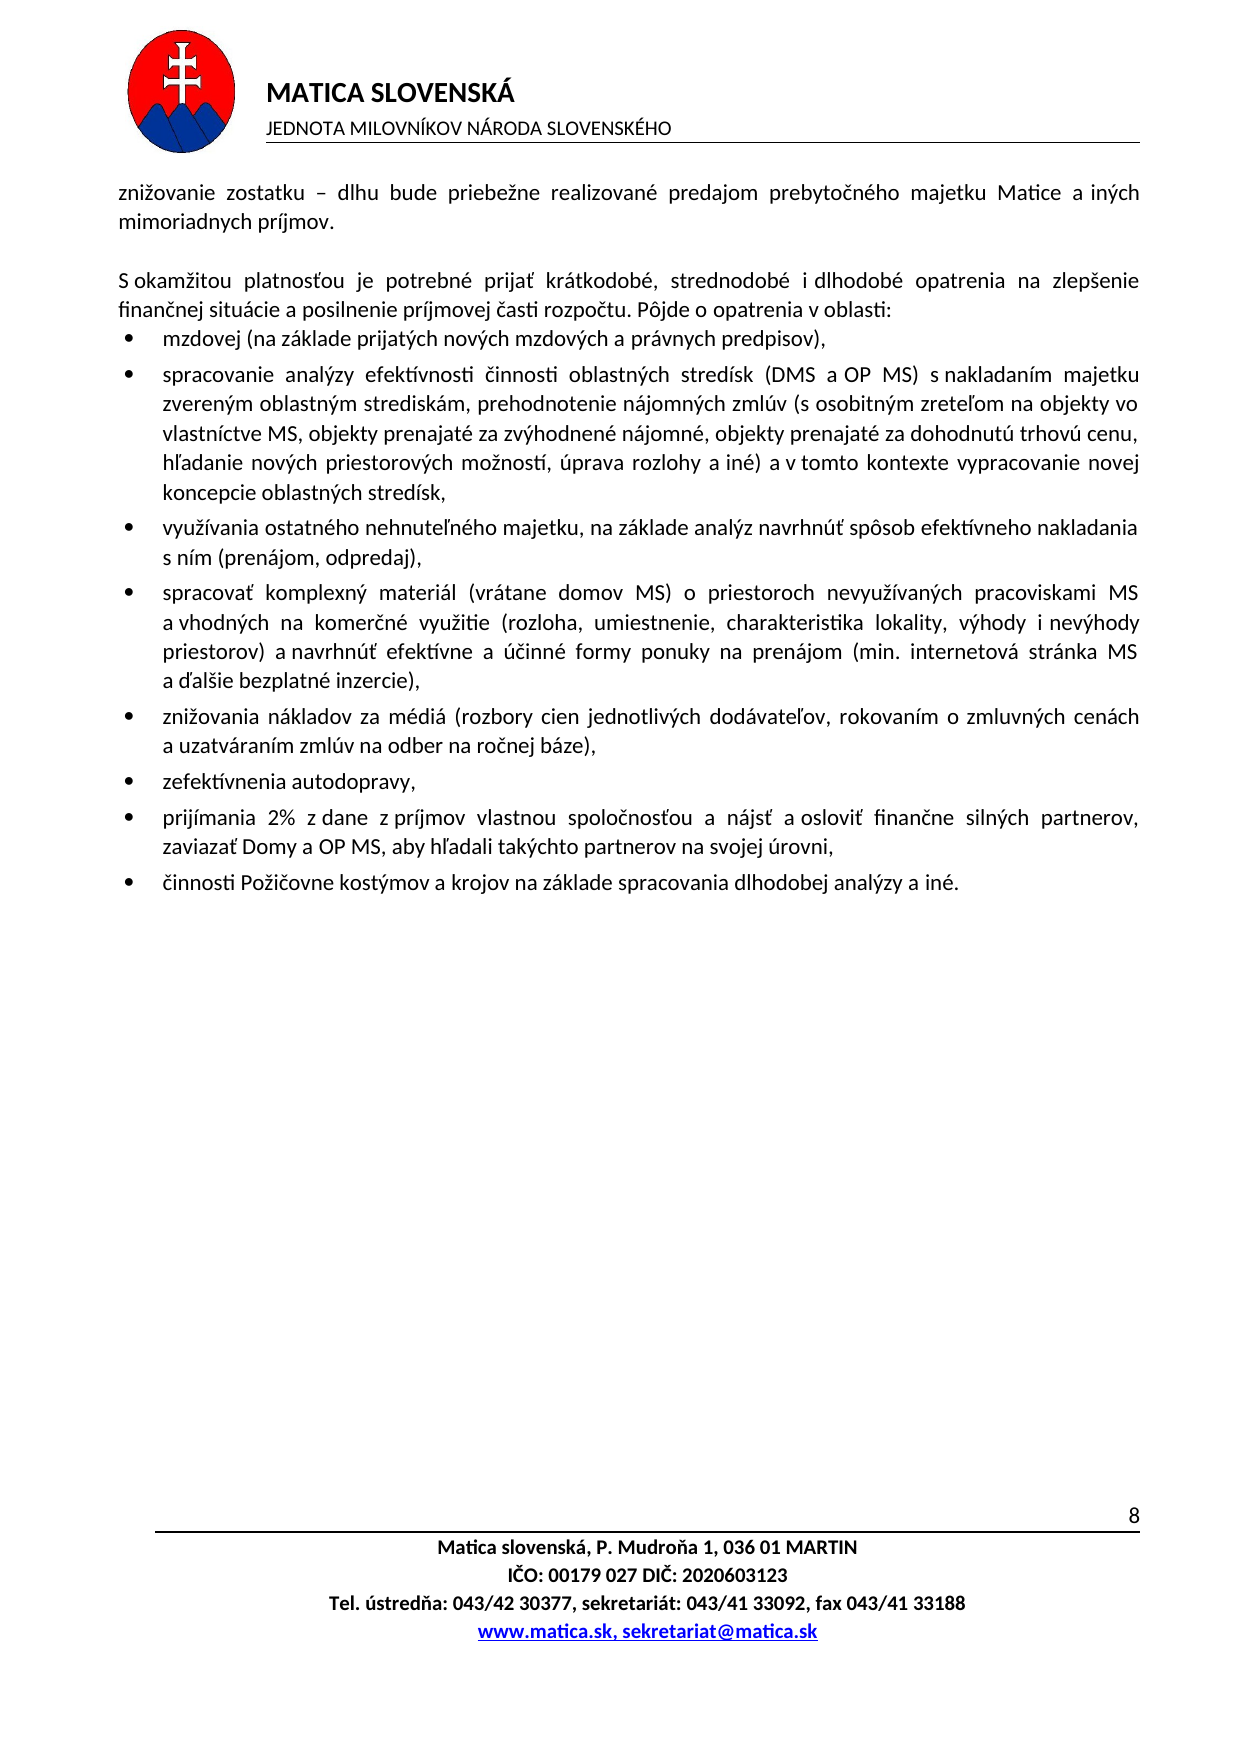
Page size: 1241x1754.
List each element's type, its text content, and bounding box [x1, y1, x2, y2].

picture [125, 26, 236, 154]
list spracovanie analýzy efektívnosti činnosti oblastných stredísk (DMS a OP MS) s nakladaním majetku zvereným oblastným strediskám, prehodnotenie nájomných zmlúv (s osobitným zreteľom na objekty vo vlastníctve MS, objekty prenajaté za zvýhodnené nájomné, objekty prenajaté za dohodnutú trhovú cenu, hľadanie nových priestorových možností, úprava rozlohy a iné) a v tomto kontexte vypracovanie novej koncepcie oblastných stredísk, [125, 360, 1140, 506]
list prijímania 2% z dane z príjmov vlastnou spoločnosťou a nájsť a osloviť finančne silných partnerov, zaviazať Domy a OP MS, aby hľadali takýchto partnerov na svojej úrovni, [125, 803, 1140, 860]
list S okamžitou platnosťou je potrebné prijať krátkodobé, strednodobé i dlhodobé opatrenia na zlepšenie finančnej situácie a posilnenie príjmovej časti rozpočtu. Pôjde o opatrenia v oblasti: [118, 266, 1140, 323]
list činnosti Požičovne kostýmov a krojov na základe spracovania dlhodobej analýzy a iné. [125, 868, 1140, 896]
list využívania ostatného nehnuteľného majetku, na základe analýz navrhnúť spôsob efektívneho nakladania s ním (prenájom, odpredaj), [125, 513, 1140, 571]
list spracovať komplexný materiál (vrátane domov MS) o priestoroch nevyužívaných pracoviskami MS a vhodných na komerčné využitie (rozloha, umiestnenie, charakteristika lokality, výhody i nevýhody priestorov) a navrhnúť efektívne a účinné formy ponuky na prenájom (min. internetová stránka MS a ďalšie bezplatné inzercie), [125, 578, 1140, 694]
list zefektívnenia autodopravy, [125, 767, 1140, 795]
list znižovania nákladov za médiá (rozbory cien jednotlivých dodávateľov, rokovaním o zmluvných cenách a uzatváraním zmlúv na odber na ročnej báze), [125, 702, 1140, 759]
list mzdovej (na základe prijatých nových mzdových a právnych predpisov), [125, 324, 1140, 352]
